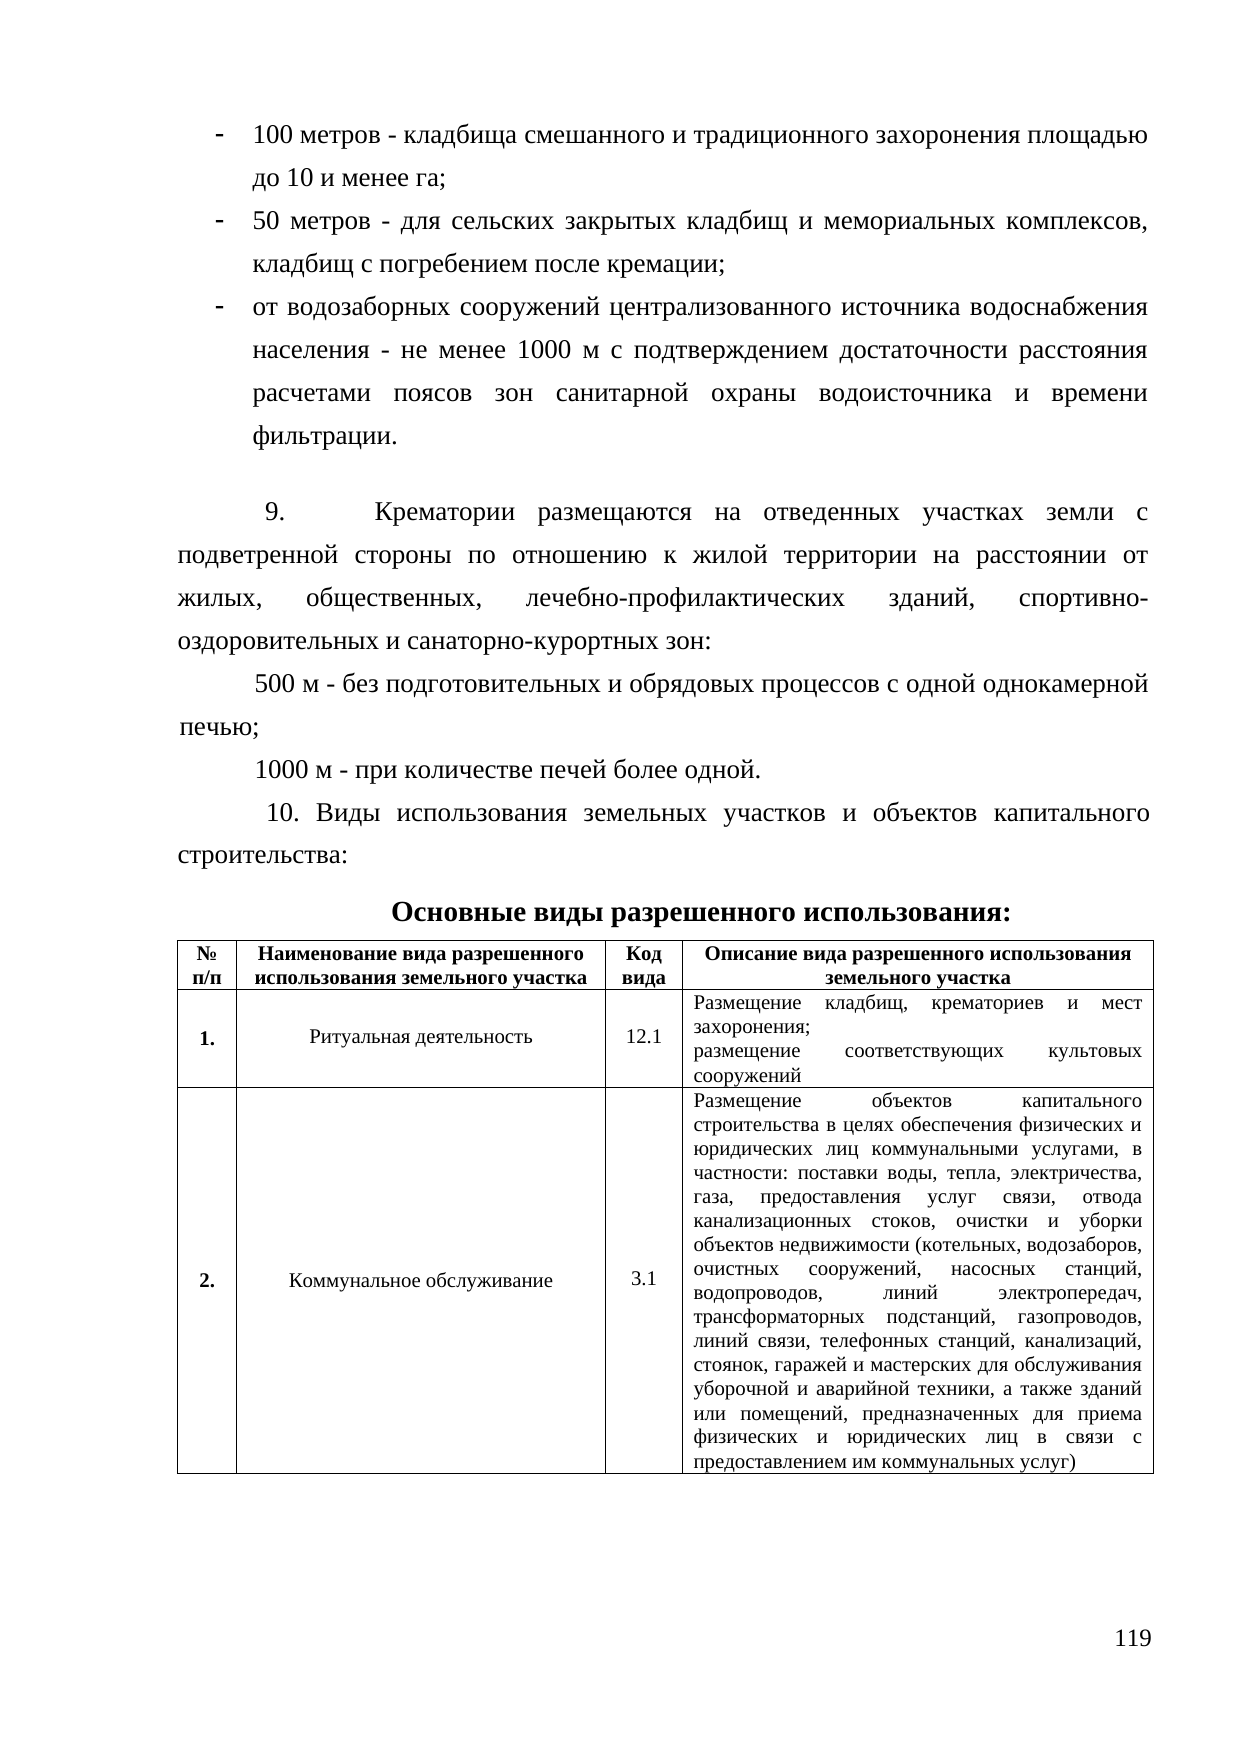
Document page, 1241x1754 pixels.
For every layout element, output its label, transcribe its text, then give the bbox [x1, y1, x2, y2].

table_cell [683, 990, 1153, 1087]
text - без подготовительных и обрядовых процессов с одной однокамерной печью; [179, 667, 1149, 741]
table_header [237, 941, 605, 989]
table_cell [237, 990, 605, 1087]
text 9. Крематории размещаются на отведенных участках земли с подветренной стороны по отношению к жилой территории на расстоянии от жилых, общественных, лечебно-профилактических зданий, спортивно- оздоровительных и санаторно-курортных зон: [177, 495, 1149, 655]
text Основные виды разрешенного использования: [251, 894, 1152, 928]
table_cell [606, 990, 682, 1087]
list от водозаборных сооружений централизованного источника водоснабжения населения - не менее с подтверждением достаточности расстояния расчетами поясов зон санитарной охраны водоисточника и времени фильтрации. [215, 290, 1149, 450]
text 10. Виды использования земельных участков и объектов капитального строительства: [177, 796, 1152, 870]
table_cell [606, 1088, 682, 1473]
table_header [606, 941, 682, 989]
text - при количестве печей более одной. [179, 753, 1152, 784]
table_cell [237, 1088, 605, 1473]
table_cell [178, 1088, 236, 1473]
list - для сельских закрытых кладбищ и мемориальных комплексов, кладбищ с погребением после кремации; [215, 204, 1149, 278]
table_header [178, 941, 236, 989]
list - кладбища смешанного и традиционного захоронения площадью до 10 и менее га; [215, 118, 1149, 192]
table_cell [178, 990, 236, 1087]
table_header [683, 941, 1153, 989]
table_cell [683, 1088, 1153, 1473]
